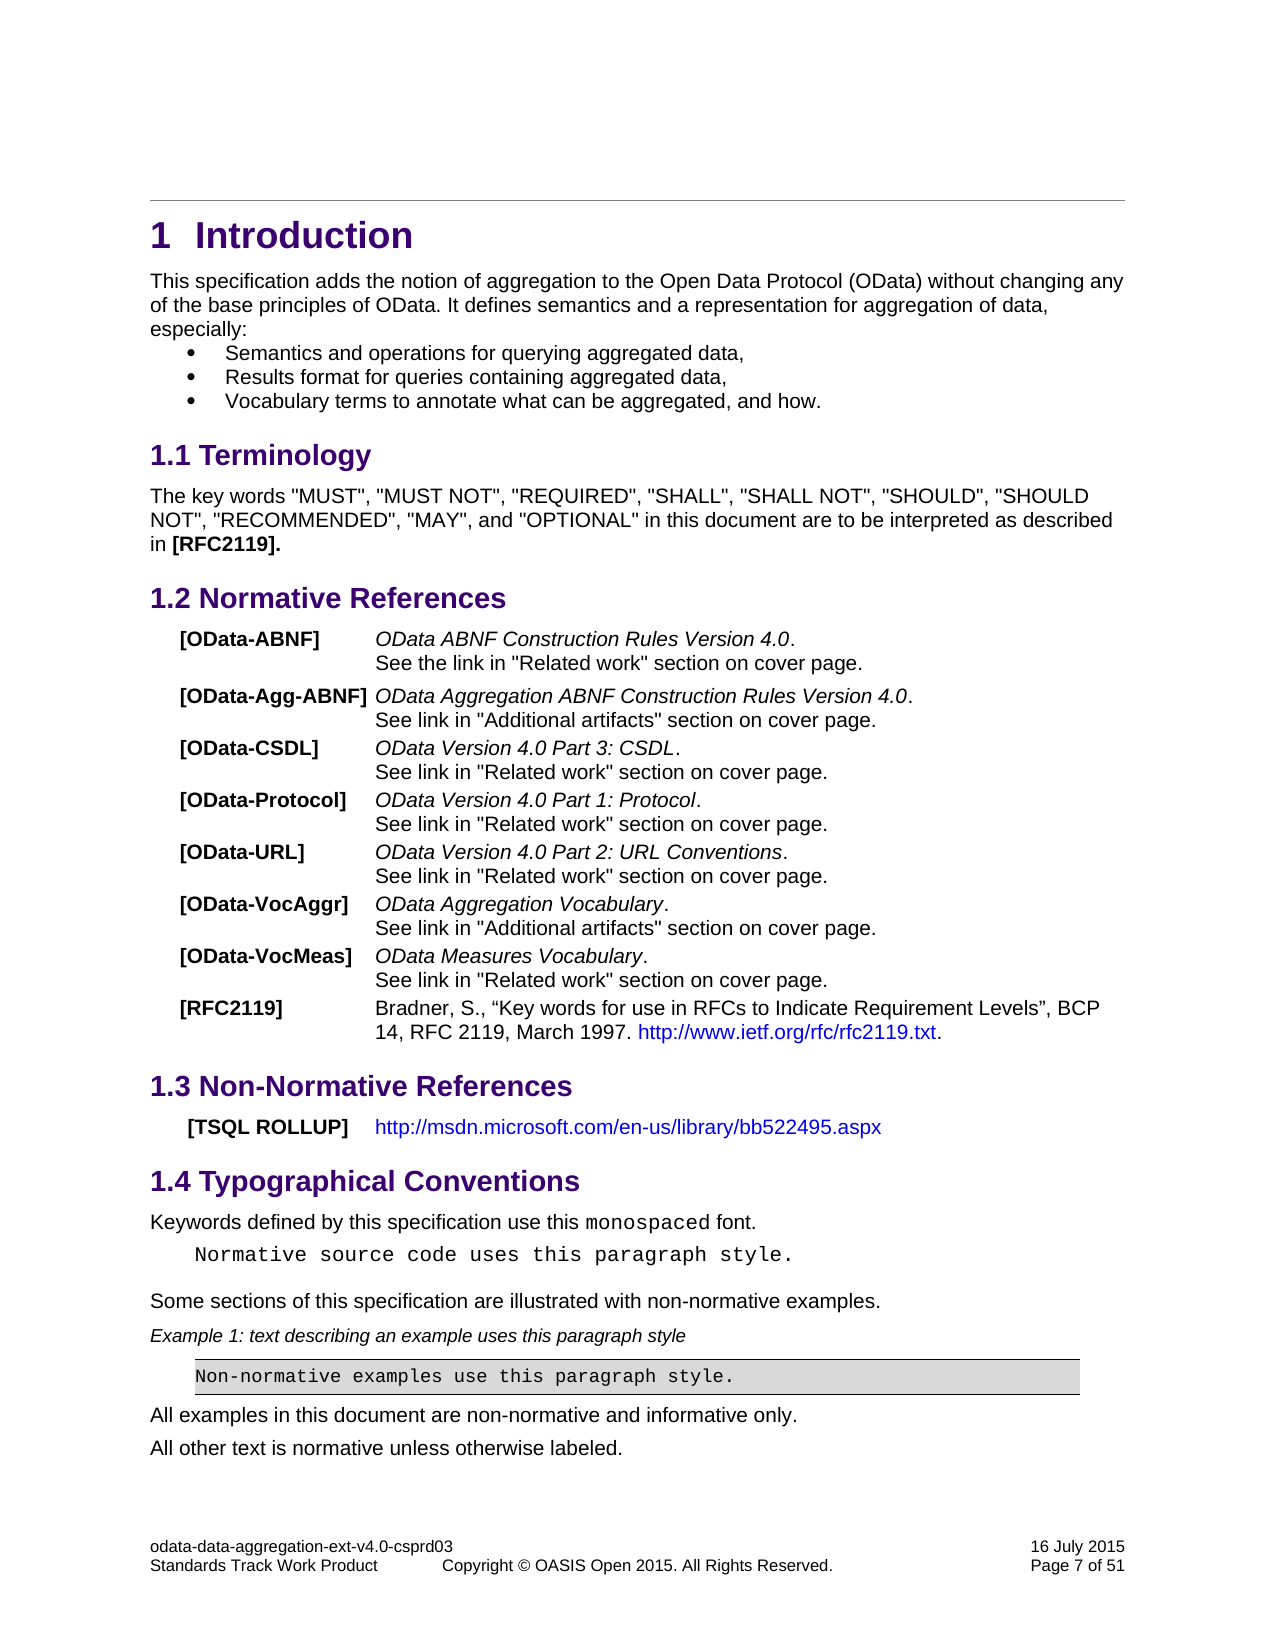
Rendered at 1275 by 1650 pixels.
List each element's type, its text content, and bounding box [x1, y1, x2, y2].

text [OData-VocAggr] OData Aggregation Vocabulary. See link in "Additional artifacts" section on cover page. [179, 892, 1125, 940]
text [OData-VocMeas] OData Measures Vocabulary. See link in "Related work" section on cover page. [179, 944, 1125, 992]
text [OData-Agg-ABNF] OData Aggregation ABNF Construction Rules Version 4.0. See link in "Additional artifacts" section on cover page. [179, 683, 1125, 731]
text Normative source code uses this paragraph style. [194, 1244, 1125, 1268]
text [OData-URL] OData Version 4.0 Part 2: URL Conventions. See link in "Related work" section on cover page. [179, 840, 1125, 888]
text This specification adds the notion of aggregation to the Open Data Protocol (OData) without changing any of the base principles of OData. It defines semantics and a representation for aggregation of data, especially: [150, 269, 1125, 341]
text [TSQL ROLLUP] http://msdn.microsoft.com/en-us/library/bb522495.aspx [187, 1115, 1125, 1139]
text [RFC2119] Bradner, S., “Key words for use in RFCs to Indicate Requirement Levels”, BCP 14, RFC 2119, March 1997. http://www.ietf.org/rfc/rfc2119.txt. [179, 996, 1125, 1044]
list Semantics and operations for querying aggregated data, [187, 341, 1125, 365]
list Vocabulary terms to annotate what can be aggregated, and how. [187, 389, 1125, 413]
subtitle Normative References [150, 581, 1125, 615]
text [OData-CSDL] OData Version 4.0 Part 3: CSDL. See link in "Related work" section on cover page. [179, 736, 1125, 783]
text Keywords defined by this specification use this monospaced font. [150, 1210, 1125, 1236]
text All examples in this document are non-normative and informative only. [150, 1403, 1125, 1427]
subtitle Introduction [150, 201, 1125, 257]
subtitle Typographical Conventions [150, 1164, 1125, 1197]
list Results format for queries containing aggregated data, [187, 365, 1125, 389]
text Some sections of this specification are illustrated with non-normative examples. [150, 1288, 1125, 1312]
subtitle Terminology [150, 438, 1125, 472]
subtitle Non-Normative References [150, 1069, 1125, 1102]
text Non-normative examples use this paragraph style. [195, 1360, 1080, 1394]
text The key words "MUST", "MUST NOT", "REQUIRED", "SHALL", "SHALL NOT", "SHOULD", "SHOULD NOT", "RECOMMENDED", "MAY", and "OPTIONAL" in this document are to be interpreted as described in [RFC2119]. [150, 484, 1125, 556]
text [OData-Protocol] OData Version 4.0 Part 1: Protocol. See link in "Related work" section on cover page. [179, 788, 1125, 836]
text [OData-ABNF] OData ABNF Construction Rules Version 4.0. See the link in "Related work" section on cover page. [179, 627, 1125, 675]
text All other text is normative unless otherwise labeled. [150, 1436, 1125, 1459]
text Example 1: text describing an example uses this paragraph style [150, 1325, 1125, 1347]
